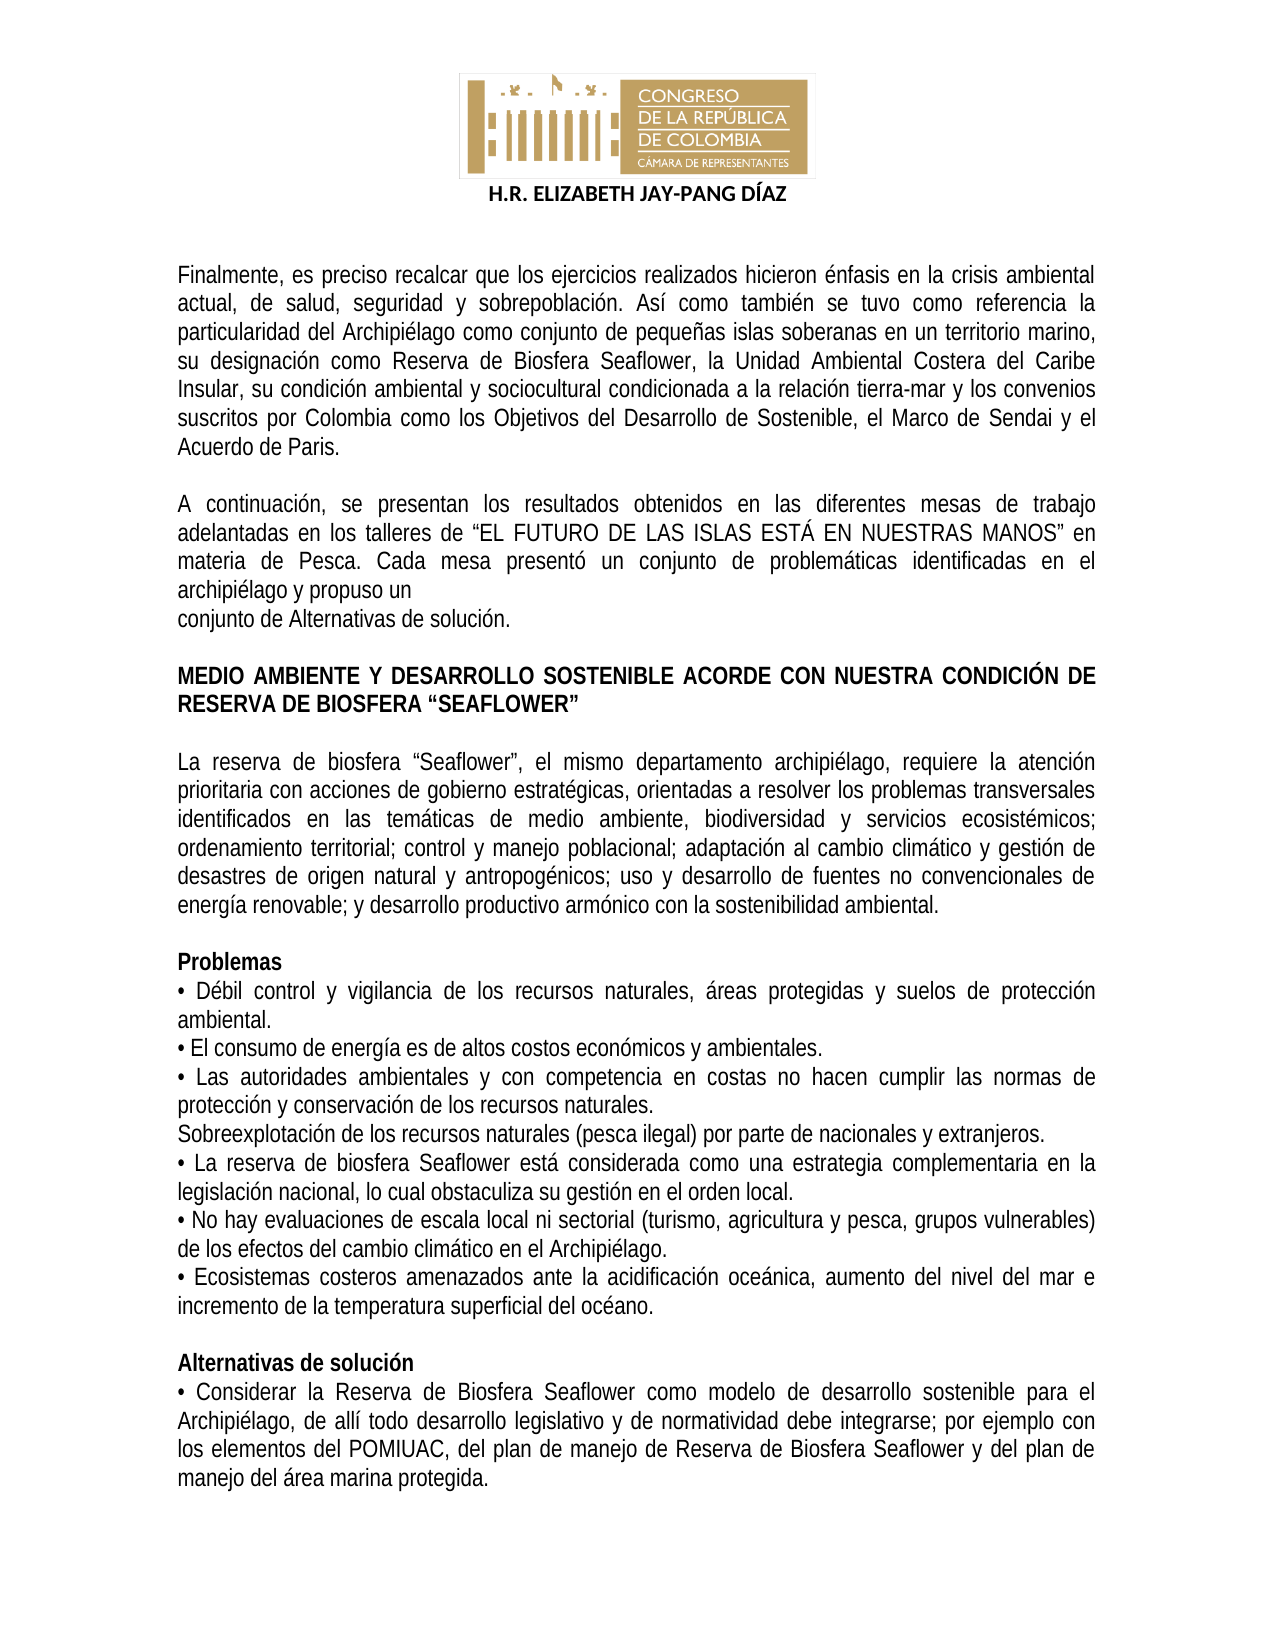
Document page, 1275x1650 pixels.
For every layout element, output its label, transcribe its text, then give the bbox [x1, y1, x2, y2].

picture [459, 73, 816, 179]
text MEDIO AMBIENTE Y DESARROLLO SOSTENIBLE ACORDE CON NUESTRA CONDICIÓN DE RESERVA DE BIOSFERA “SEAFLOWER” [177, 661, 1098, 718]
text • La reserva de biosfera Seaflower está considerada como una estrategia complementaria en la legislación nacional, lo cual obstaculiza su gestión en el orden local. [177, 1148, 1098, 1205]
text • Débil control y vigilancia de los recursos naturales, áreas protegidas y suelos de protección ambiental. [177, 976, 1098, 1033]
text • Las autoridades ambientales y con competencia en costas no hacen cumplir las normas de protección y conservación de los recursos naturales. [177, 1062, 1098, 1119]
text • El consumo de energía es de altos costos económicos y ambientales. [177, 1033, 1098, 1062]
text Sobreexplotación de los recursos naturales (pesca ilegal) por parte de nacionales y extranjeros. [177, 1119, 1098, 1148]
text La reserva de biosfera “Seaflower”, el mismo departamento archipiélago, requiere la atención prioritaria con acciones de gobierno estratégicas, orientadas a resolver los problemas transversales identificados en las temáticas de medio ambiente, biodiversidad y servicios ecosistémicos; ordenamiento territorial; control y manejo poblacional; adaptación al cambio climático y gestión de desastres de origen natural y antropogénicos; uso y desarrollo de fuentes no convencionales de energía renovable; y desarrollo productivo armónico con la sostenibilidad ambiental. [177, 747, 1098, 919]
text • Ecosistemas costeros amenazados ante la acidificación oceánica, aumento del nivel del mar e incremento de la temperatura superficial del océano. [177, 1262, 1098, 1320]
text • No hay evaluaciones de escala local ni sectorial (turismo, agricultura y pesca, grupos vulnerables) de los efectos del cambio climático en el Archipiélago. [177, 1205, 1098, 1262]
text • Considerar la Reserva de Biosfera Seaflower como modelo de desarrollo sostenible para el Archipiélago, de allí todo desarrollo legislativo y de normatividad debe integrarse; por ejemplo con los elementos del POMIUAC, del plan de manejo de Reserva de Biosfera Seaflower y del plan de manejo del área marina protegida. [177, 1377, 1098, 1492]
text Problemas [177, 947, 1098, 976]
text A continuación, se presentan los resultados obtenidos en las diferentes mesas de trabajo adelantadas en los talleres de “EL FUTURO DE LAS ISLAS ESTÁ EN NUESTRAS MANOS” en materia de Pesca. Cada mesa presentó un conjunto de problemáticas identificadas en el archipiélago y propuso un [177, 489, 1098, 603]
text Finalmente, es preciso recalcar que los ejercicios realizados hicieron énfasis en la crisis ambiental actual, de salud, seguridad y sobrepoblación. Así como también se tuvo como referencia la particularidad del Archipiélago como conjunto de pequeñas islas soberanas en un territorio marino, su designación como Reserva de Biosfera Seaflower, la Unidad Ambiental Costera del Caribe Insular, su condición ambiental y sociocultural condicionada a la relación tierra-mar y los convenios suscritos por Colombia como los Objetivos del Desarrollo de Sostenible, el Marco de Sendai y el Acuerdo de Paris. [177, 260, 1098, 460]
text conjunto de Alternativas de solución. [177, 603, 1098, 632]
text Alternativas de solución [177, 1348, 1098, 1377]
